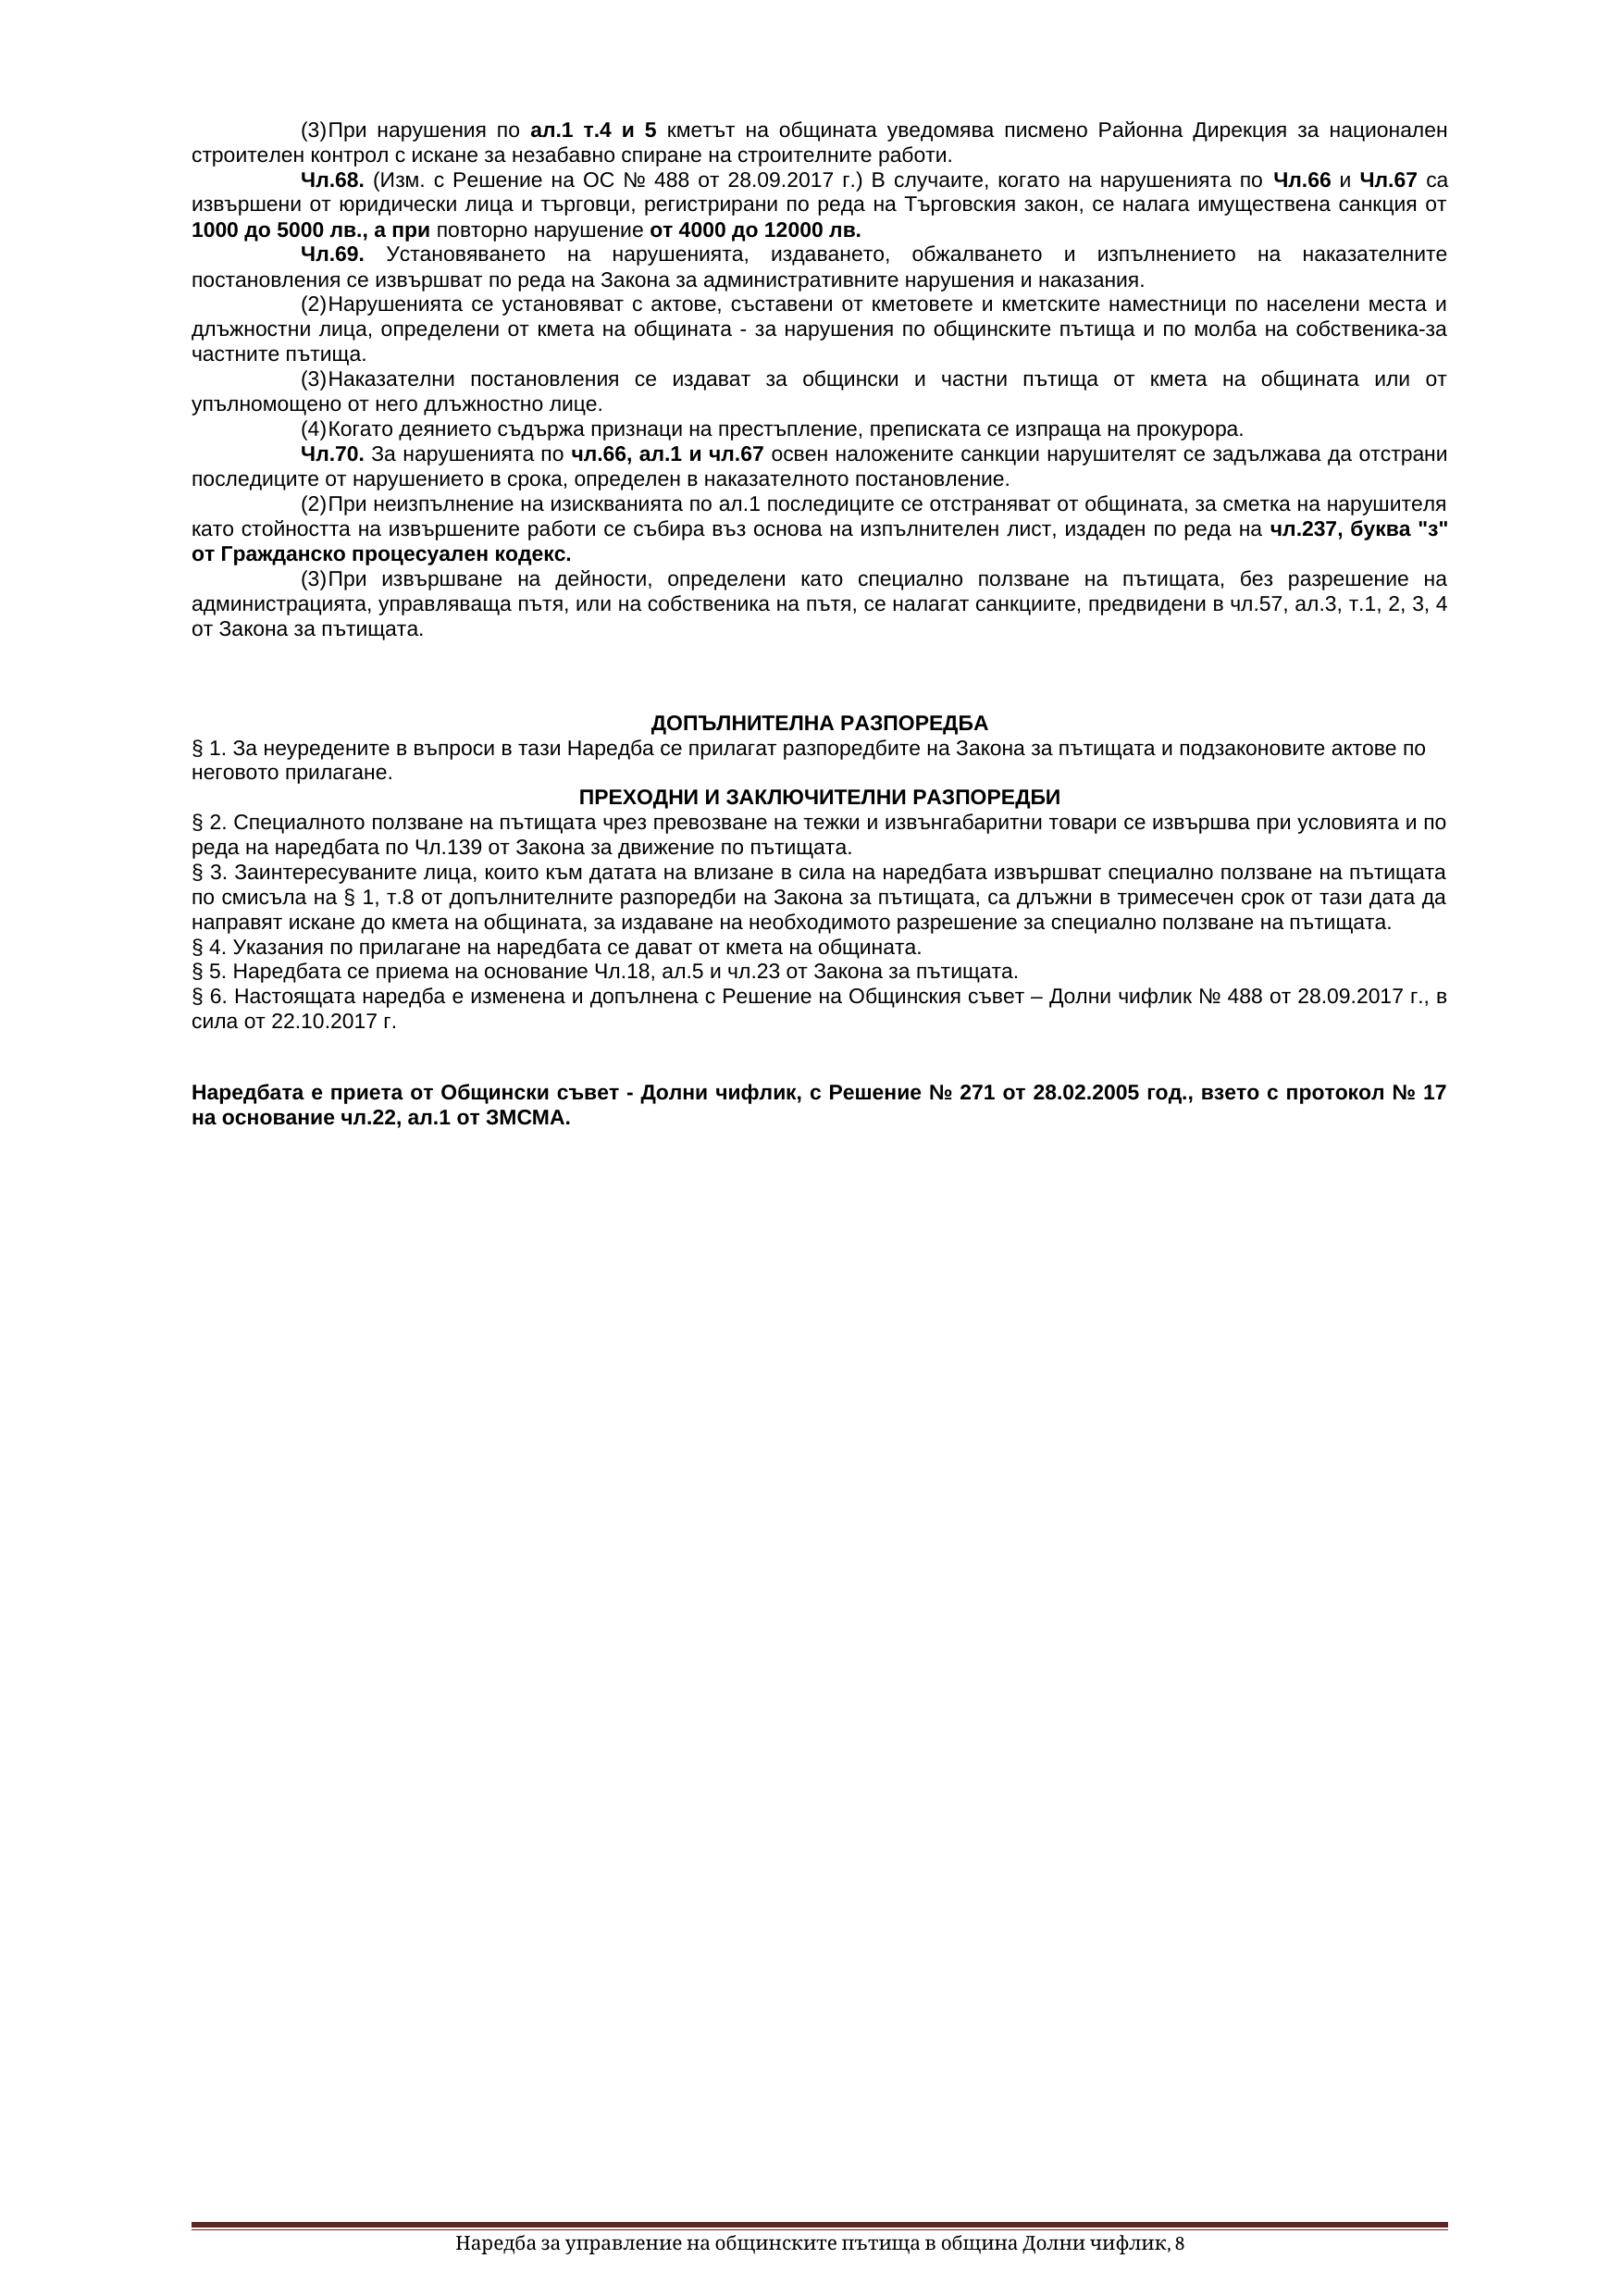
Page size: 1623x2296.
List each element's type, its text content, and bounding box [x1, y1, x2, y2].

text § 2. Специалното ползване на пътищата чрез превозване на тежки и извънгабаритни товари се извършва при условията и по реда на наредбата по Чл.139 от Закона за движение по пътищата. [192, 810, 1448, 860]
text § 1. За неуредените в въпроси в тази Наредба се прилагат разпоредбите на Закона за пътищата и подзаконовите актове по неговото прилагане. [192, 735, 1448, 785]
text § 4. Указания по прилагане на наредбата се дават от кмета на общината. [192, 934, 1448, 959]
text ПРЕХОДНИ И ЗАКЛЮЧИТЕЛНИ РАЗПОРЕДБИ [192, 785, 1448, 810]
list Наказателни постановления се издават за общински и частни пътища от кмета на общината или от упълномощено от него длъжностно лице. [192, 366, 1448, 416]
list При извършване на дейности, определени като специално ползване на пътищата, без разрешение на администрацията, управляваща пътя, или на собственика на пътя, се налагат санкциите, предвидени в чл.57, ал.3, т.1, 2, 3, 4 от Закона за пътищата. [192, 566, 1448, 641]
text Чл.68. (Изм. с Решение на ОС № 488 от 28.09.2017 г.) В случаите, когато на нарушенията по Чл.66 и Чл.67 са извършени от юридически лица и търговци, регистрирани по реда на Търговския закон, се налага имуществена санкция от 1000 до 5000 лв., а при повторно нарушение от 4000 до 12000 лв. [192, 167, 1448, 242]
text § 3. Заинтересуваните лица, които към датата на влизане в сила на наредбата извършват специално ползване на пътищата по смисъла на § 1, т.8 от допълнителните разпоредби на Закона за пътищата, са длъжни в тримесечен срок от тази дата да направят искане до кмета на общината, за издаване на необходимото разрешение за специално ползване на пътищата. [192, 860, 1448, 934]
text § 5. Наредбата се приема на основание Чл.18, ал.5 и чл.23 от Закона за пътищата. [192, 959, 1448, 984]
text Наредбата е приета от Общински съвет - Долни чифлик, с Решение № 271 от 28.02.2005 год., взето с протокол № 17 на основание чл.22, ал.1 от ЗМСМА. [192, 1080, 1448, 1130]
list Нарушенията се установяват с актове, съставени от кметовете и кметските наместници по населени места и длъжностни лица, определени от кмета на общината - за нарушения по общинските пътища и по молба на собственика-за частните пътища. [192, 292, 1448, 366]
text Чл.69. Установяването на нарушенията, издаването, обжалването и изпълнението на наказателните постановления се извършват по реда на Закона за административните нарушения и наказания. [192, 242, 1448, 292]
text Чл.70. За нарушенията по чл.66, ал.1 и чл.67 освен наложените санкции нарушителят се задължава да отстрани последиците от нарушението в срока, определен в наказателното постановление. [192, 441, 1448, 491]
list Когато деянието съдържа признаци на престъпление, преписката се изпраща на прокурора. [192, 416, 1448, 441]
list При неизпълнение на изискванията по ал.1 последиците се отстраняват от общината, за сметка на нарушителя като стойността на извършените работи се събира въз основа на изпълнителен лист, издаден по реда на чл.237, буква "з" от Гражданско процесуален кодекс. [192, 491, 1448, 566]
text § 6. Настоящата наредба е изменена и допълнена с Решение на Общинския съвет – Долни чифлик № 488 от 28.09.2017 г., в сила от 22.10.2017 г. [192, 984, 1448, 1034]
text (3) При нарушения по ал.1 т.4 и 5 кметът на общината уведомява писмено Районна Дирекция за национален строителен контрол с искане за незабавно спиране на строителните работи. [192, 117, 1448, 167]
text ДОПЪЛНИТЕЛНА РАЗПОРЕДБА [192, 711, 1448, 735]
